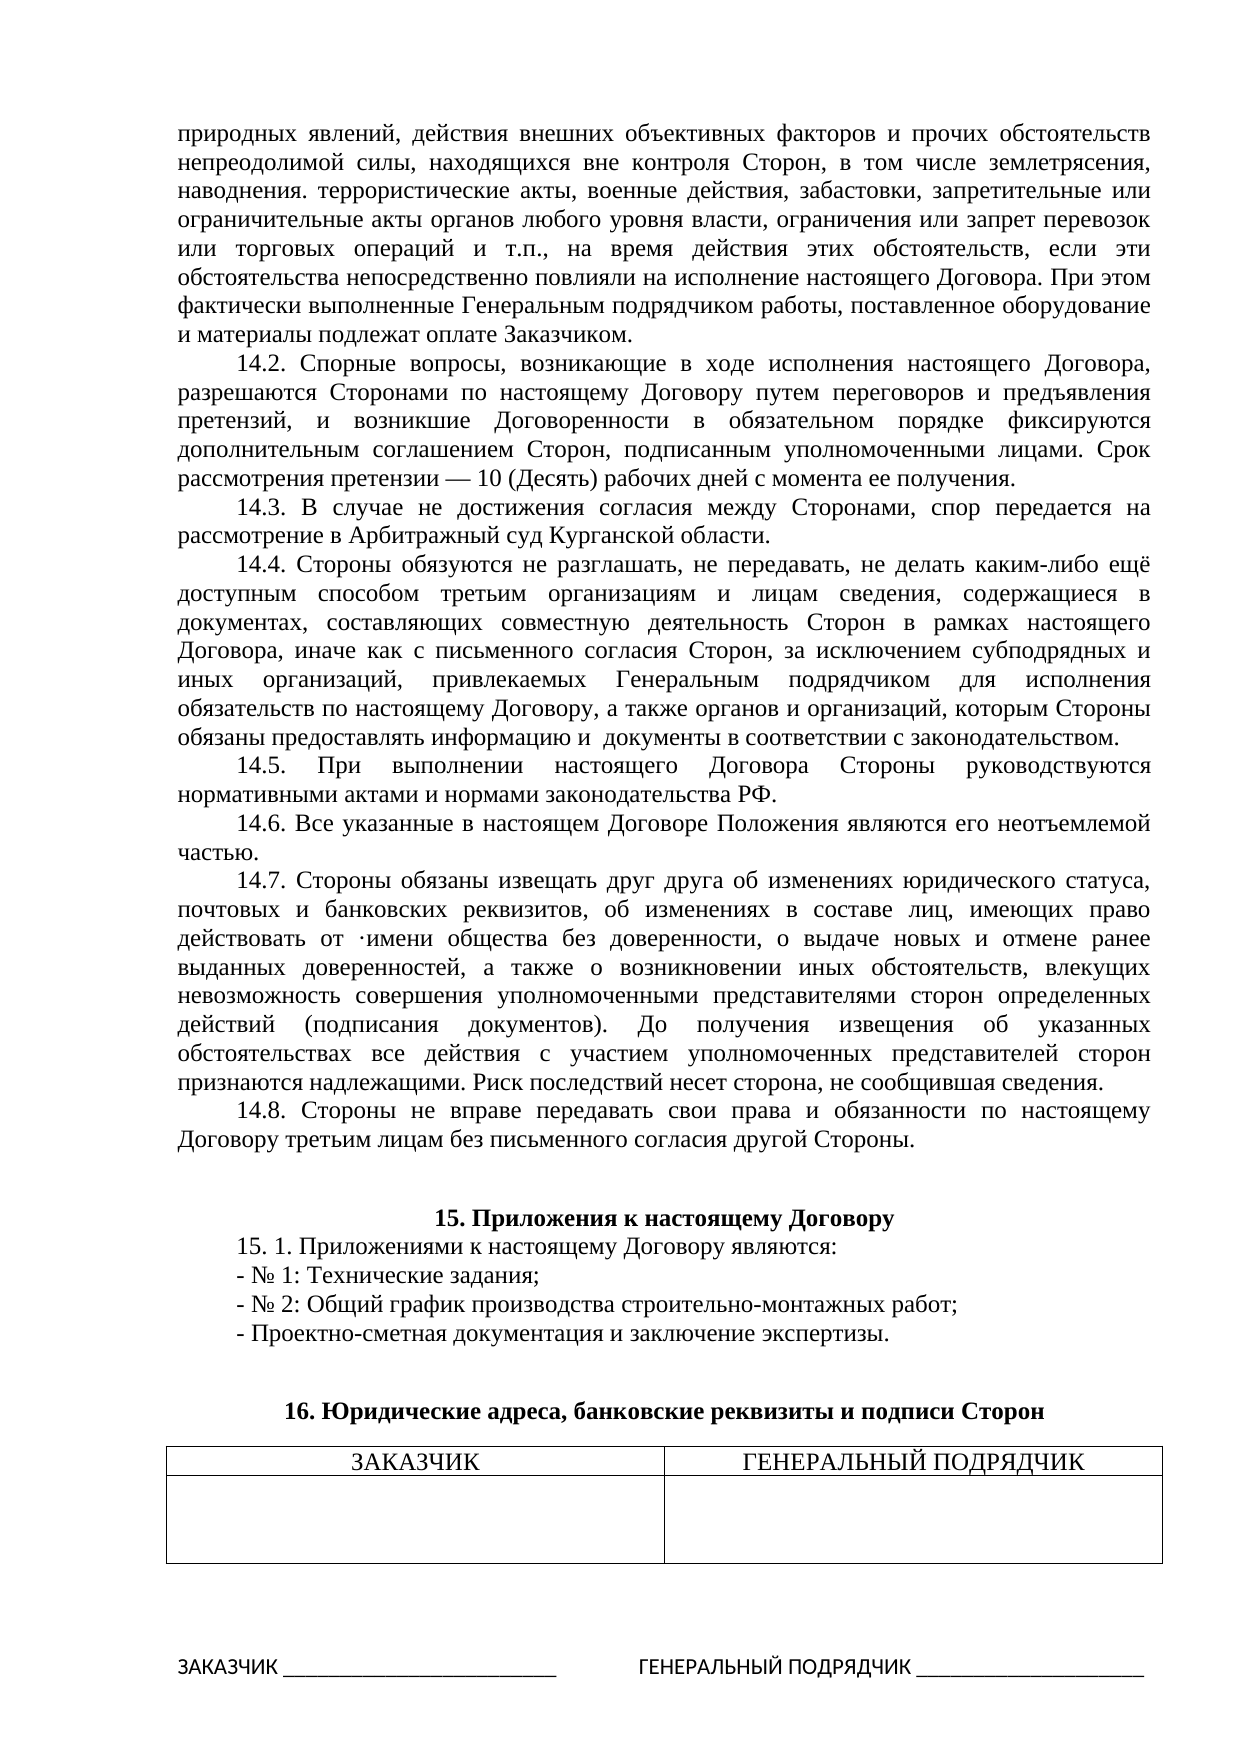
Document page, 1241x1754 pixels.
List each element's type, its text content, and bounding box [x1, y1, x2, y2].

text 16. Юридические адреса, банковские реквизиты и подписи Сторон [177, 1396, 1152, 1425]
text 14.5. При выполнении настоящего Договора Стороны руководствуются нормативными актами и нормами законодательства РФ. [177, 751, 1152, 808]
table_header ГЕНЕРАЛЬНЫЙ ПОДРЯДЧИК [665, 1447, 1162, 1475]
text 14.7. Стороны обязаны извещать друг друга об изменениях юридического статуса, почтовых и банковских реквизитов, об изменениях в составе лиц, имеющих право действовать от ·имени общества без доверенности, о выдаче новых и отмене ранее выданных доверенностей, а также о возникновении иных обстоятельств, влекущих невозможность совершения уполномоченными представителями сторон определенных действий (подписания документов). До получения извещения об указанных обстоятельствах все действия с участием уполномоченных представителей сторон признаются надлежащими. Риск последствий несет сторона, не сообщившая сведения. [177, 866, 1152, 1096]
text - № 2: Общий график производства строительно-монтажных работ; [177, 1289, 1152, 1318]
text 14.6. Все указанные в настоящем Договоре Положения являются его неотъемлемой частью. [177, 808, 1152, 866]
text 14.4. Стороны обязуются не разглашать, не передавать, не делать каким-либо ещё доступным способом третьим организациям и лицам сведения, содержащиеся в документах, составляющих совместную деятельность Сторон в рамках настоящего Договора, иначе как с письменного согласия Сторон, за исключением субподрядных и иных организаций, привлекаемых Генеральным подрядчиком для исполнения обязательств по настоящему Договору, а также органов и организаций, которым Стороны обязаны предоставлять информацию и документы в соответствии с законодательством. [177, 549, 1152, 751]
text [177, 118, 1152, 348]
text 14.3. В случае не достижения согласия между Сторонами, спор передается на рассмотрение в Арбитражный суд Курганской области. [177, 492, 1152, 549]
text 15. 1. Приложениями к настоящему Договору являются: [177, 1231, 1152, 1260]
text 14.8. Стороны не вправе передавать свои права и обязанности по настоящему Договору третьим лицам без письменного согласия другой Стороны. [177, 1096, 1152, 1153]
text 14.2. Спорные вопросы, возникающие в ходе исполнения настоящего Договора, разрешаются Сторонами по настоящему Договору путем переговоров и предъявления претензий, и возникшие Договоренности в обязательном порядке фиксируются дополнительным соглашением Сторон, подписанным уполномоченными лицами. Срок рассмотрения претензии — 10 (Десять) рабочих дней с момента ее получения. [177, 348, 1152, 492]
text - Проектно-сметная документация и заключение экспертизы. [177, 1318, 1152, 1346]
text - № 1: Технические задания; [177, 1260, 1152, 1289]
table_cell [167, 1476, 664, 1563]
table_cell [665, 1476, 1162, 1563]
table_header ЗАКАЗЧИК [167, 1447, 664, 1475]
text 15. Приложения к настоящему Договору [177, 1203, 1152, 1231]
